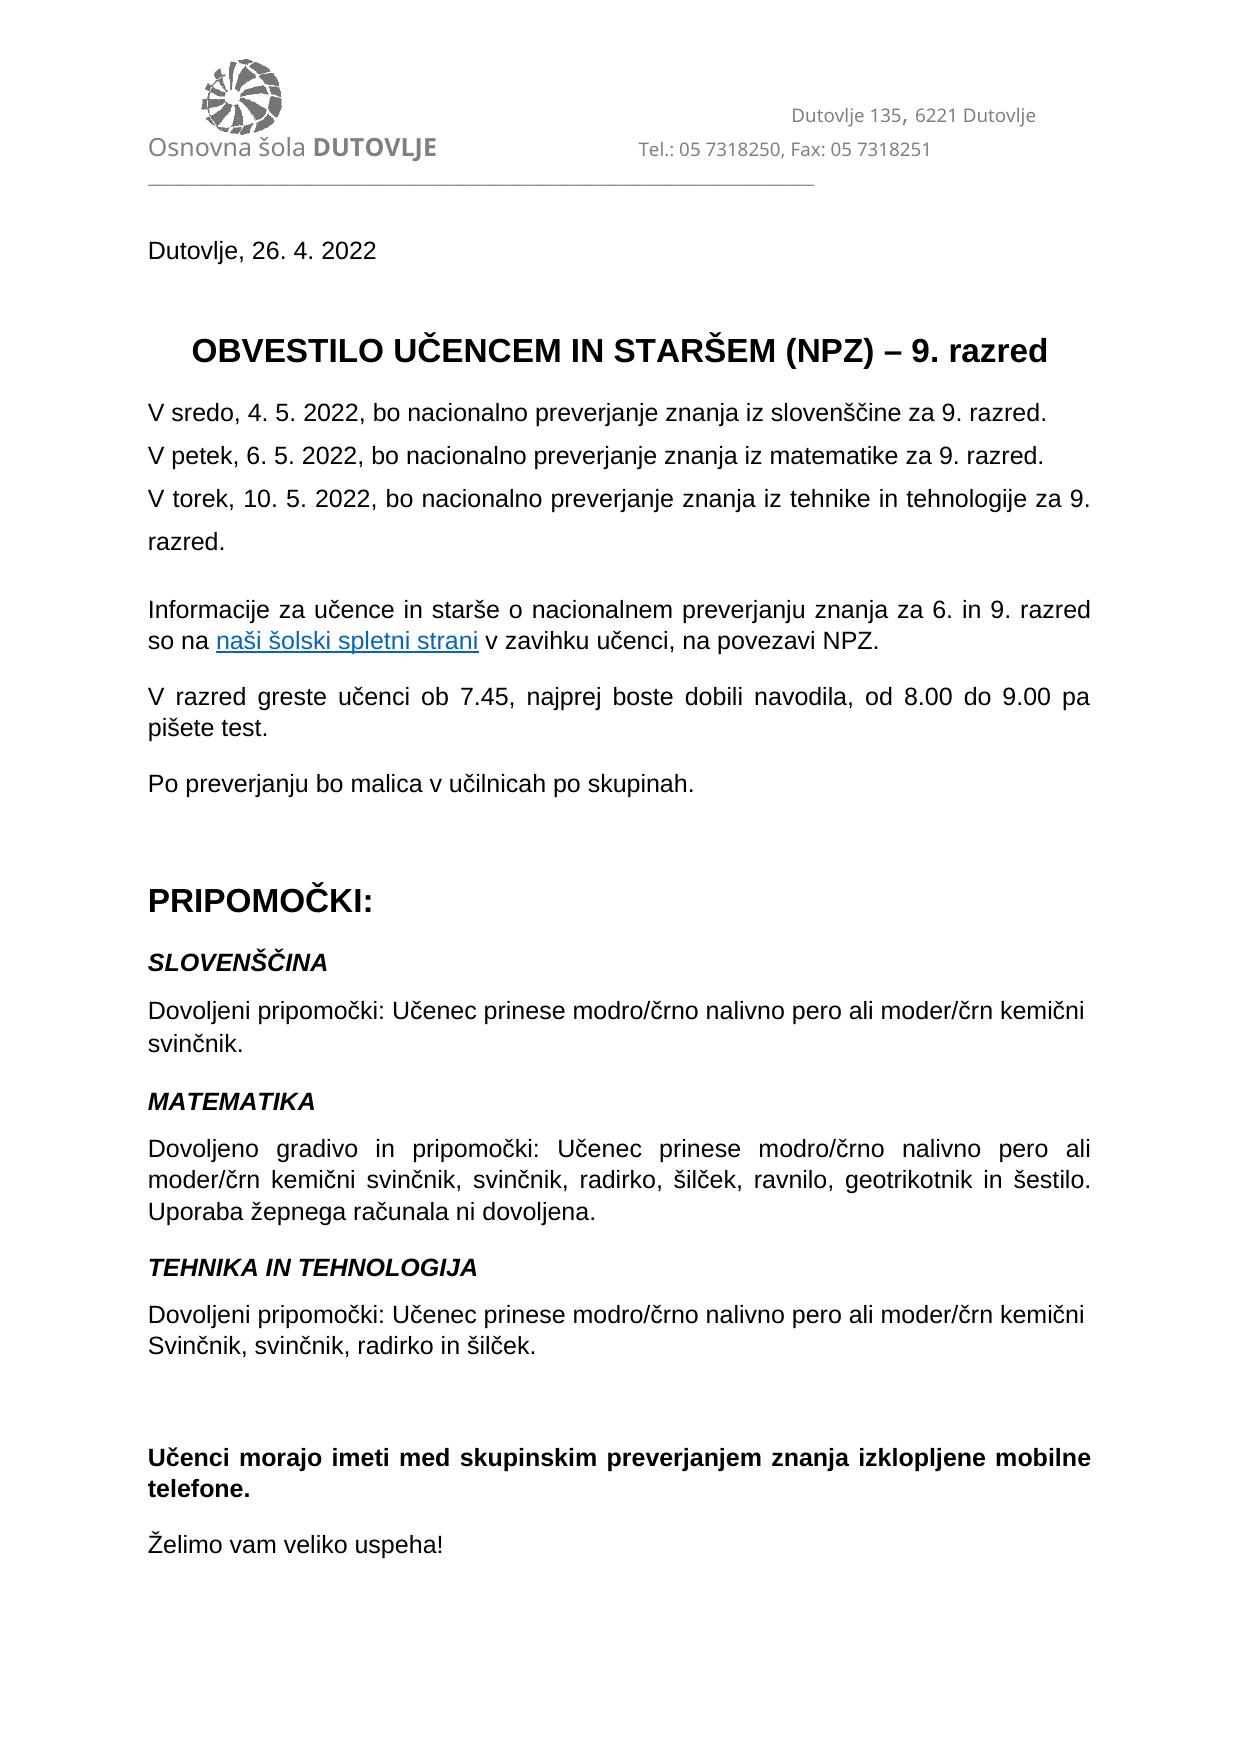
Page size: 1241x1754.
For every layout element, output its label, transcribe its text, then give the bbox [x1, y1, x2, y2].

text Po preverjanju bo malica v učilnicah po skupinah. [148, 769, 1093, 798]
text Dovoljeni pripomočki: Učenec prinese modro/črno nalivno pero ali moder/črn kemični [148, 1300, 1093, 1329]
text V sredo, 4. 5. 2022, bo nacionalno preverjanje znanja iz slovenščine za 9. razred. [148, 398, 1093, 427]
text MATEMATIKA [148, 1087, 1093, 1116]
text V torek, 10. 5. 2022, bo nacionalno preverjanje znanja iz tehnike in tehnologije za 9. razred. [148, 484, 1093, 556]
text V razred greste učenci ob 7.45, najprej boste dobili navodila, od 8.00 do 9.00 pa pišete test. [148, 682, 1093, 742]
text Dovoljeno gradivo in pripomočki: Učenec prinese modro/črno nalivno pero ali moder/črn kemični svinčnik, svinčnik, radirko, šilček, ravnilo, geotrikotnik in šestilo. Uporaba žepnega računala ni dovoljena. [148, 1134, 1093, 1225]
text TEHNIKA IN TEHNOLOGIJA [148, 1253, 1093, 1281]
text OBVESTILO UČENCEM IN STARŠEM (NPZ) – 9. razred [148, 331, 1093, 370]
text SLOVENŠČINA [148, 948, 1093, 977]
text svinčnik. [148, 1029, 1093, 1057]
text Svinčnik, svinčnik, radirko in šilček. [148, 1331, 1093, 1360]
text V petek, 6. 5. 2022, bo nacionalno preverjanje znanja iz matematike za 9. razred. [148, 441, 1093, 470]
text Dutovlje, 26. 4. 2022 [148, 236, 1093, 265]
text Želimo vam veliko uspeha! [148, 1531, 1093, 1559]
text Učenci morajo imeti med skupinskim preverjanjem znanja izklopljene mobilne telefone. [148, 1443, 1093, 1503]
text Dovoljeni pripomočki: Učenec prinese modro/črno nalivno pero ali moder/črn kemični [148, 996, 1093, 1024]
text Informacije za učence in starše o nacionalnem preverjanju znanja za 6. in 9. razred so na naši šolski spletni strani v zavihku učenci, na povezavi NPZ. [148, 595, 1093, 655]
text PRIPOMOČKI: [148, 882, 1093, 920]
